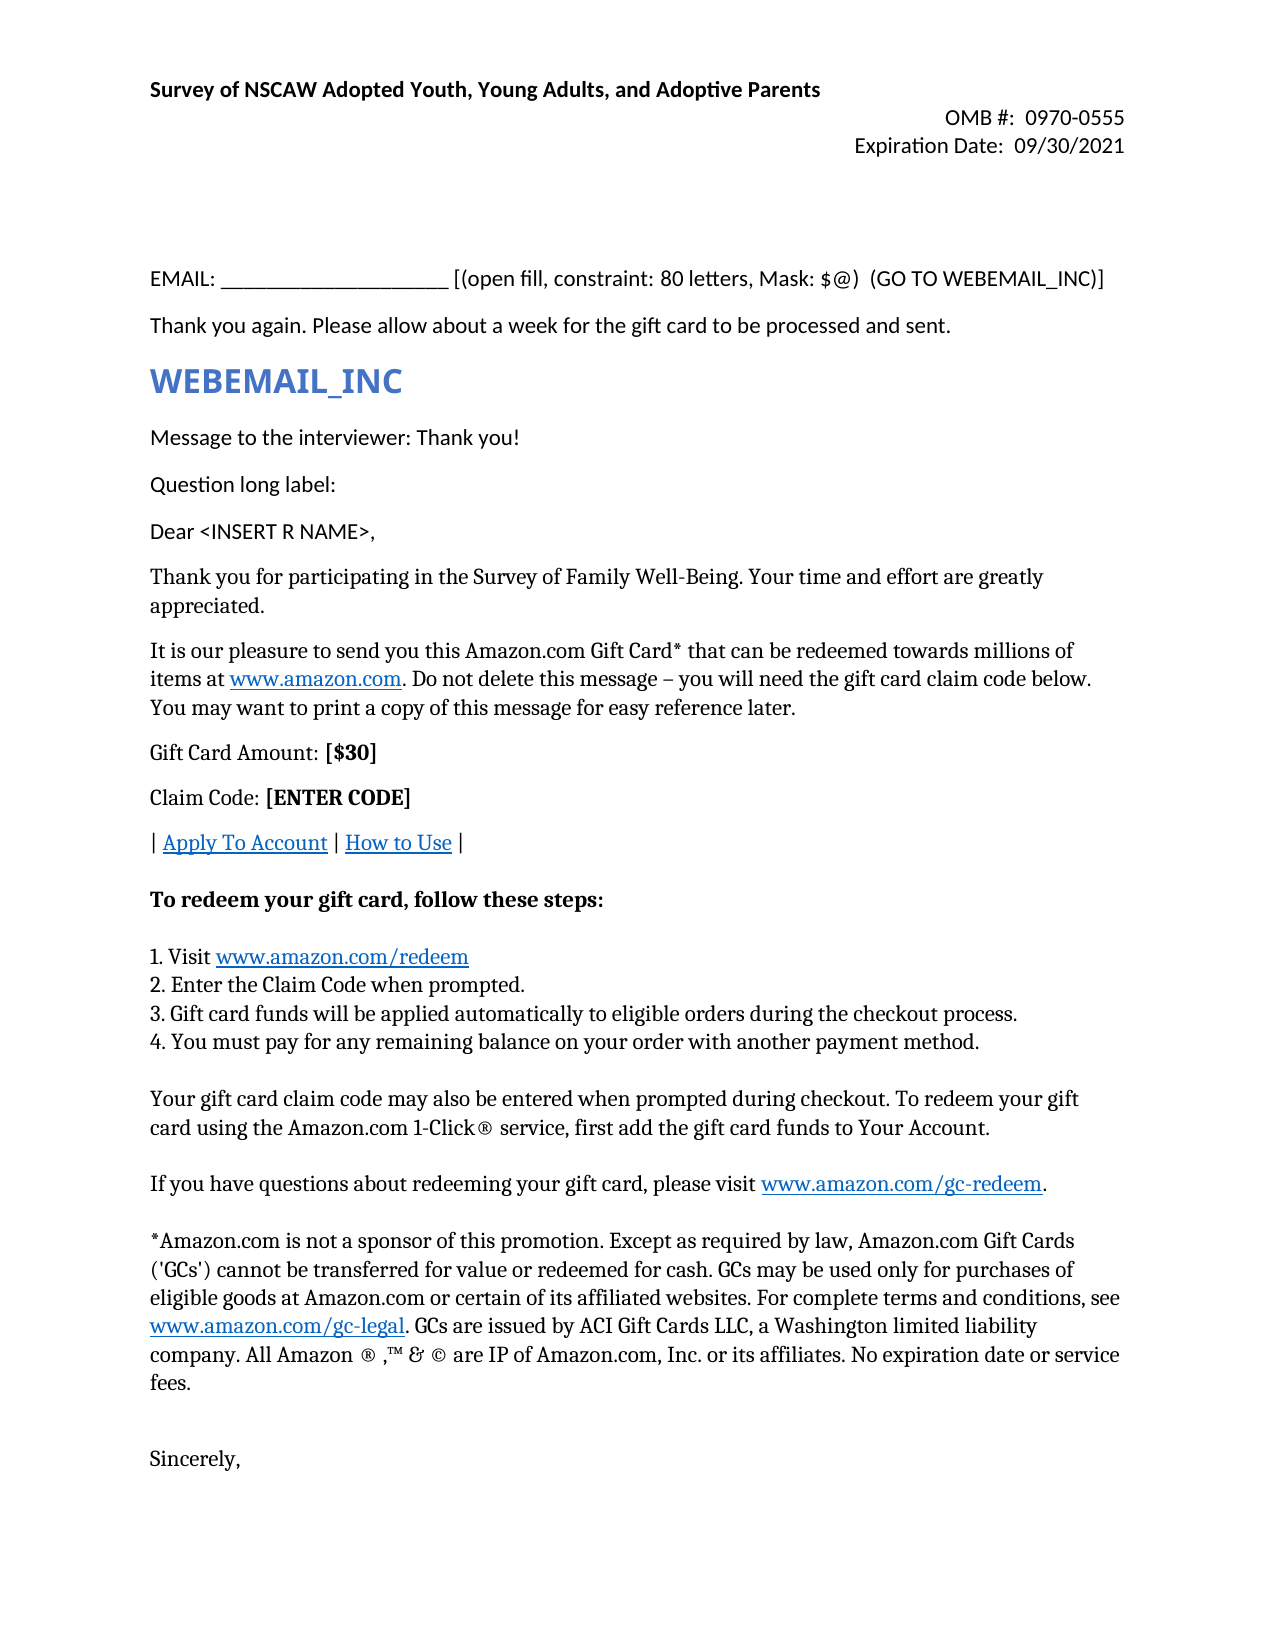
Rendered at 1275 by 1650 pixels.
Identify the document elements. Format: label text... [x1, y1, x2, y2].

text WEBEMAIL_INC [150, 358, 1125, 403]
text Sincerely, [150, 1446, 1125, 1472]
text Gift Card Amount: [$30] [150, 740, 1125, 766]
text Message to the interviewer: Thank you! [150, 423, 1125, 452]
text Thank you for participating in the Survey of Family Well-Being. Your time and effort are greatly appreciated. [150, 564, 1125, 619]
text It is our pleasure to send you this Amazon.com Gift Card* that can be redeemed towards millions of items at www.amazon.com. Do not delete this message – you will need the gift card claim code below. You may want to print a copy of this message for easy reference later. [150, 638, 1125, 721]
text Thank you again. Please allow about a week for the gift card to be processed and sent. [150, 311, 1125, 339]
text Claim Code: [ENTER CODE] [150, 785, 1125, 811]
text Dear <INSERT R NAME>, [150, 517, 1125, 545]
text Question long label: [150, 470, 1125, 498]
text | Apply To Account | How to Use | To redeem your gift card, follow these steps: 1. Visit www.amazon.com/redeem 2. Enter the Claim Code when prompted. 3. Gift card funds will be applied automatically to eligible orders during the checkout process. 4. You must pay for any remaining balance on your order with another payment method. Your gift card claim code may also be entered when prompted during checkout. To redeem your gift card using the Amazon.com 1-Click® service, first add the gift card funds to Your Account. If you have questions about redeeming your gift card, please visit www.amazon.com/gc-redeem. *Amazon.com is not a sponsor of this promotion. Except as required by law, Amazon.com Gift Cards ('GCs') cannot be transferred for value or redeemed for cash. GCs may be used only for purchases of eligible goods at Amazon.com or certain of its affiliated websites. For complete terms and conditions, see www.amazon.com/gc-legal. GCs are issued by ACI Gift Cards LLC, a Washington limited liability company. All Amazon ® ,™ & © are IP of Amazon.com, Inc. or its affiliates. No expiration date or service fees. [150, 830, 1125, 1427]
text EMAIL: ____________________ [(open fill, constraint: 80 letters, Mask: $@) (GO TO WEBEMAIL_INC)] [150, 264, 1125, 292]
